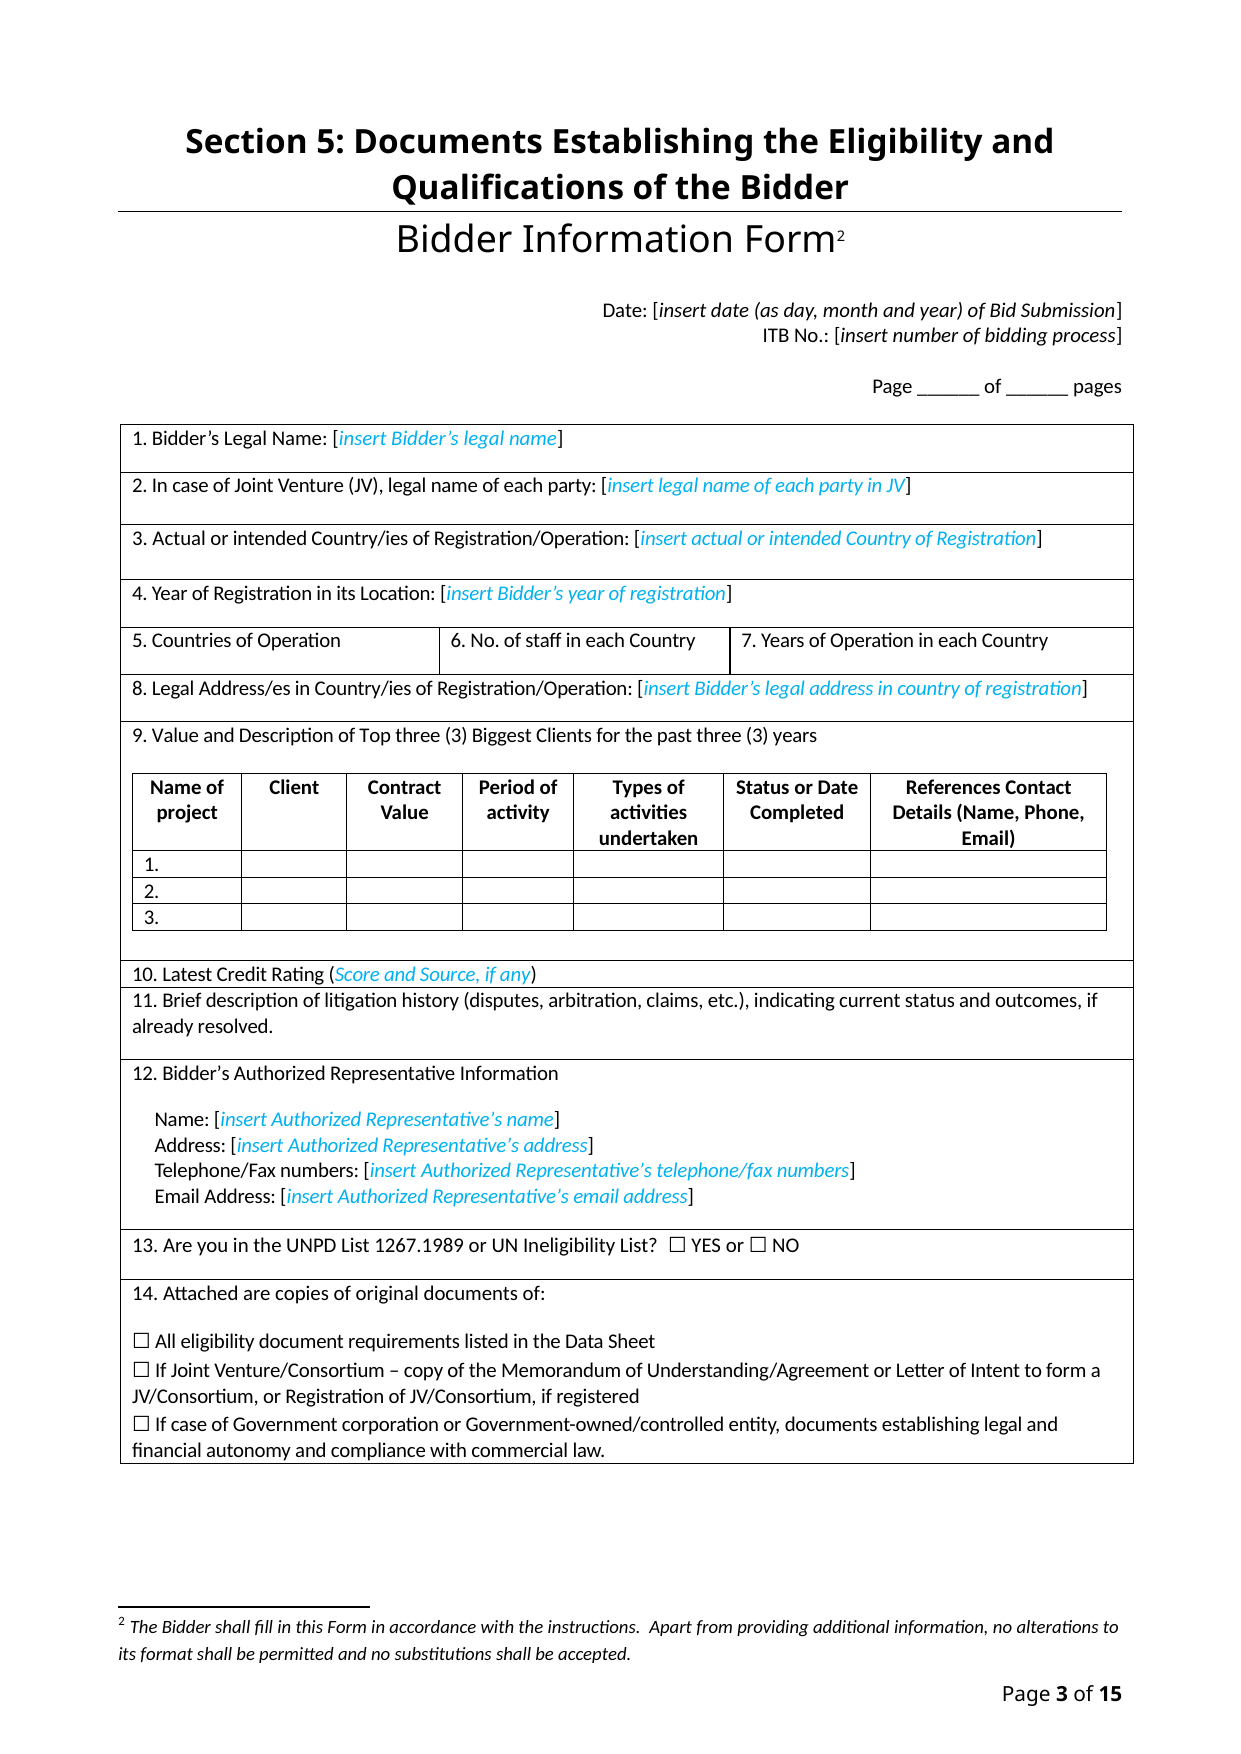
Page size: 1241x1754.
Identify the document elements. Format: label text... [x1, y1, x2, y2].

table_cell 12. Bidder’s Authorized Representative Information Name: [insert Authorized Representative’s name] Address: [insert Authorized Representative’s address] Telephone/Fax numbers: [insert Authorized Representative’s telephone/fax numbers] Email Address: [insert Authorized Representative’s email address] [121, 1060, 1133, 1229]
table_cell 9. Value and Description of Top three (3) Biggest Clients for the past three (3) years [121, 722, 1133, 960]
text Section 5: Documents Establishing the Eligibility and Qualifications of the Bidder [118, 118, 1122, 211]
table_header 1. Bidder’s Legal Name: [insert Bidder’s legal name] [121, 425, 1133, 472]
table_cell 11. Brief description of litigation history (disputes, arbitration, claims, etc.), indicating current status and outcomes, if already resolved. [121, 988, 1133, 1059]
table_cell 2. In case of Joint Venture (JV), legal name of each party: [insert legal name of each party in JV] [121, 473, 1133, 524]
table_cell 14. Attached are copies of original documents of: All eligibility document requirements listed in the Data Sheet If Joint Venture/Consortium – copy of the Memorandum of Understanding/Agreement or Letter of Intent to form a JV/Consortium, or Registration of JV/Consortium, if registered If case of Government corporation or Government-owned/controlled entity, documents establishing legal and financial autonomy and compliance with commercial law. [121, 1280, 1133, 1463]
text Page ______ of ______ pages [118, 373, 1122, 399]
table_cell 8. Legal Address/es in Country/ies of Registration/Operation: [insert Bidder’s legal address in country of registration] [121, 675, 1133, 721]
text Bidder Information Form [118, 212, 1122, 263]
table_cell 6. No. of staff in each Country [440, 628, 729, 674]
text ITB No.: [insert number of bidding process] [118, 323, 1122, 348]
text Date: [insert date (as day, month and year) of Bid Submission] [118, 297, 1122, 323]
table_cell 13. Are you in the UNPD List 1267.1989 or UN Ineligibility List? YES or NO [121, 1230, 1133, 1279]
table_cell 10. Latest Credit Rating (Score and Source, if any) [121, 961, 1133, 987]
table_cell 3. Actual or intended Country/ies of Registration/Operation: [insert actual or intended Country of Registration] [121, 525, 1133, 579]
table_cell 7. Years of Operation in each Country [731, 628, 1133, 674]
table_cell 4. Year of Registration in its Location: [insert Bidder’s year of registration] [121, 580, 1133, 627]
table_cell 5. Countries of Operation [121, 628, 439, 674]
